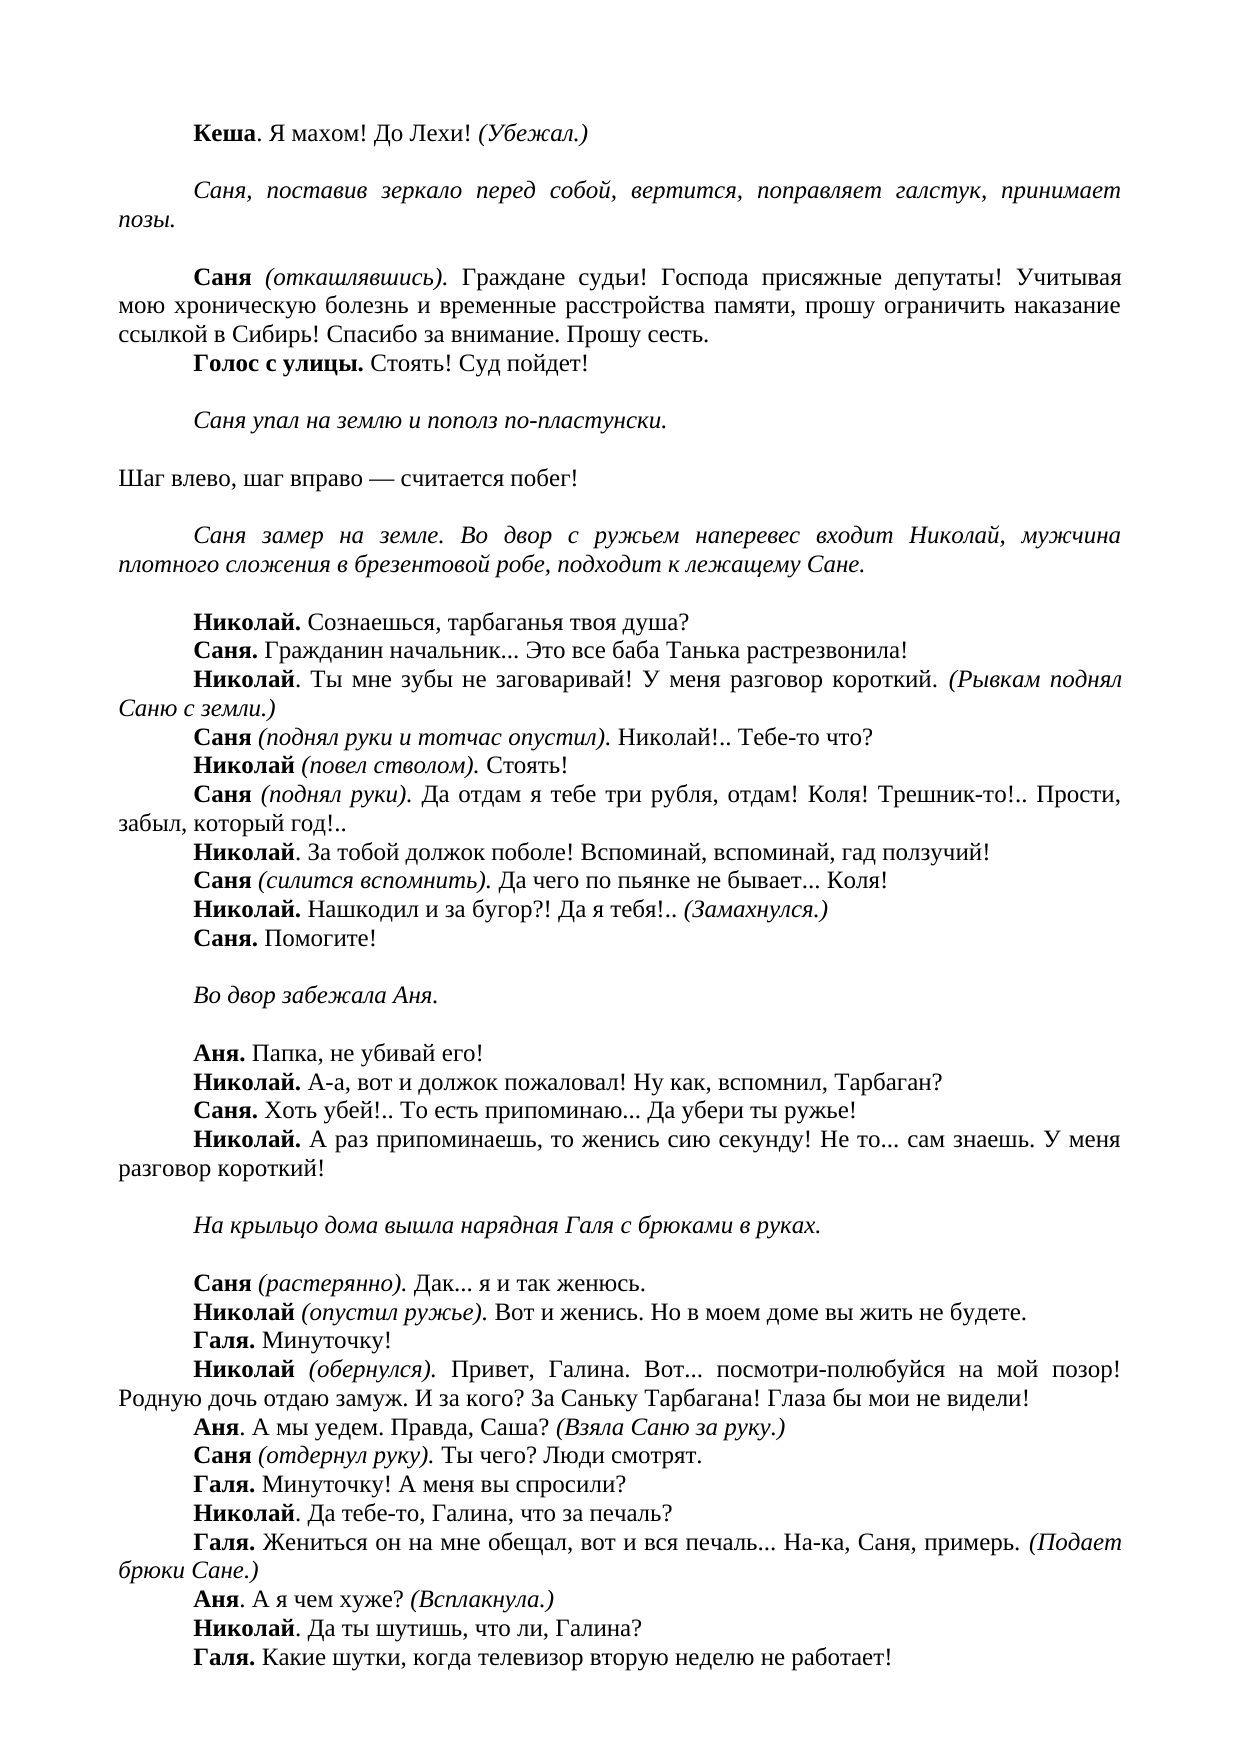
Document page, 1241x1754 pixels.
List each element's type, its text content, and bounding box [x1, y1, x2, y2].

text Саня (поднял руки и тотчас опустил). Николай!.. Тебе-то что? [118, 722, 1122, 751]
text Аня. А я чем хуже? (Всплакнула.) [118, 1584, 1122, 1613]
text Саня (откашлявшись). Граждане судьи! Господа присяжные депутаты! Учитывая мою хроническую болезнь и временные расстройства памяти, прошу ограничить наказание ссылкой в Сибирь! Спасибо за внимание. Прошу сесть. [118, 262, 1122, 348]
text Саня. Хоть убей!.. То есть припоминаю... Да убери ты ружье! [118, 1096, 1122, 1124]
text Галя. Минуточку! А меня вы спросили? [118, 1469, 1122, 1498]
text Галя. Минуточку! [118, 1326, 1122, 1354]
text Николай. Да ты шутишь, что ли, Галина? [118, 1613, 1122, 1642]
text Николай. Сознаешься, тарбаганья твоя душа? [118, 607, 1122, 636]
text Николай. Ты мне зубы не заговаривай! У меня разговор короткий. (Рывкам поднял Саню с земли.) [118, 664, 1122, 722]
text Голос с улицы. Стоять! Суд пойдет! [118, 348, 1122, 377]
text Во двор забежала Аня. [118, 981, 1122, 1009]
text Николай. Да тебе-то, Галина, что за печаль? [118, 1498, 1122, 1527]
text Кеша. Я махом! До Лехи! (Убежал.) [118, 118, 1122, 147]
text Галя. Жениться он на мне обещал, вот и вся печаль... На-ка, Саня, примерь. (Подает брюки Сане.) [118, 1527, 1122, 1584]
text Николай. А раз припоминаешь, то женись сию секунду! Не то... сам знаешь. У меня разговор короткий! [118, 1124, 1122, 1182]
text Николай (опустил ружье). Вот и женись. Но в моем доме вы жить не будете. [118, 1297, 1122, 1326]
text Аня. Папка, не убивай его! [118, 1038, 1122, 1067]
text Николай. Нашкодил и за бугор?! Да я тебя!.. (Замахнулся.) [118, 894, 1122, 923]
text Николай (повел стволом). Стоять! [118, 751, 1122, 779]
text Саня замер на земле. Во двор с ружьем наперевес входит Николай, мужчина плотного сложения в брезентовой робе, подходит к лежащему Сане. [118, 521, 1122, 578]
text Николай (обернулся). Привет, Галина. Вот... посмотри-полюбуйся на мой позор! Родную дочь отдаю замуж. И за кого? За Саньку Тарбагана! Глаза бы мои не видели! [118, 1354, 1122, 1412]
text Саня упал на землю и пополз по-пластунски. [118, 406, 1122, 434]
text Саня (силится вспомнить). Да чего по пьянке не бывает... Коля! [118, 866, 1122, 894]
text Шаг влево, шаг вправо — считается побег! [118, 463, 1122, 492]
text Саня. Гражданин начальник... Это все баба Танька растрезвонила! [118, 636, 1122, 664]
text Саня (поднял руки). Да отдам я тебе три рубля, отдам! Коля! Трешник-то!.. Прости, забыл, который год!.. [118, 779, 1122, 837]
text Саня. Помогите! [118, 923, 1122, 952]
text Саня, поставив зеркало перед собой, вертится, поправляет галстук, принимает позы. [118, 176, 1122, 233]
text Галя. Какие шутки, когда телевизор вторую неделю не работает! [118, 1642, 1122, 1671]
text Аня. А мы уедем. Правда, Саша? (Взяла Саню за руку.) [118, 1412, 1122, 1441]
text Саня (растерянно). Дак... я и так женюсь. [118, 1268, 1122, 1297]
text На крыльцо дома вышла нарядная Галя с брюками в руках. [118, 1211, 1122, 1239]
text Николай. А-а, вот и должок пожаловал! Ну как, вспомнил, Тарбаган? [118, 1067, 1122, 1096]
text Саня (отдернул руку). Ты чего? Люди смотрят. [118, 1441, 1122, 1469]
text Николай. За тобой должок поболе! Вспоминай, вспоминай, гад ползучий! [118, 837, 1122, 866]
